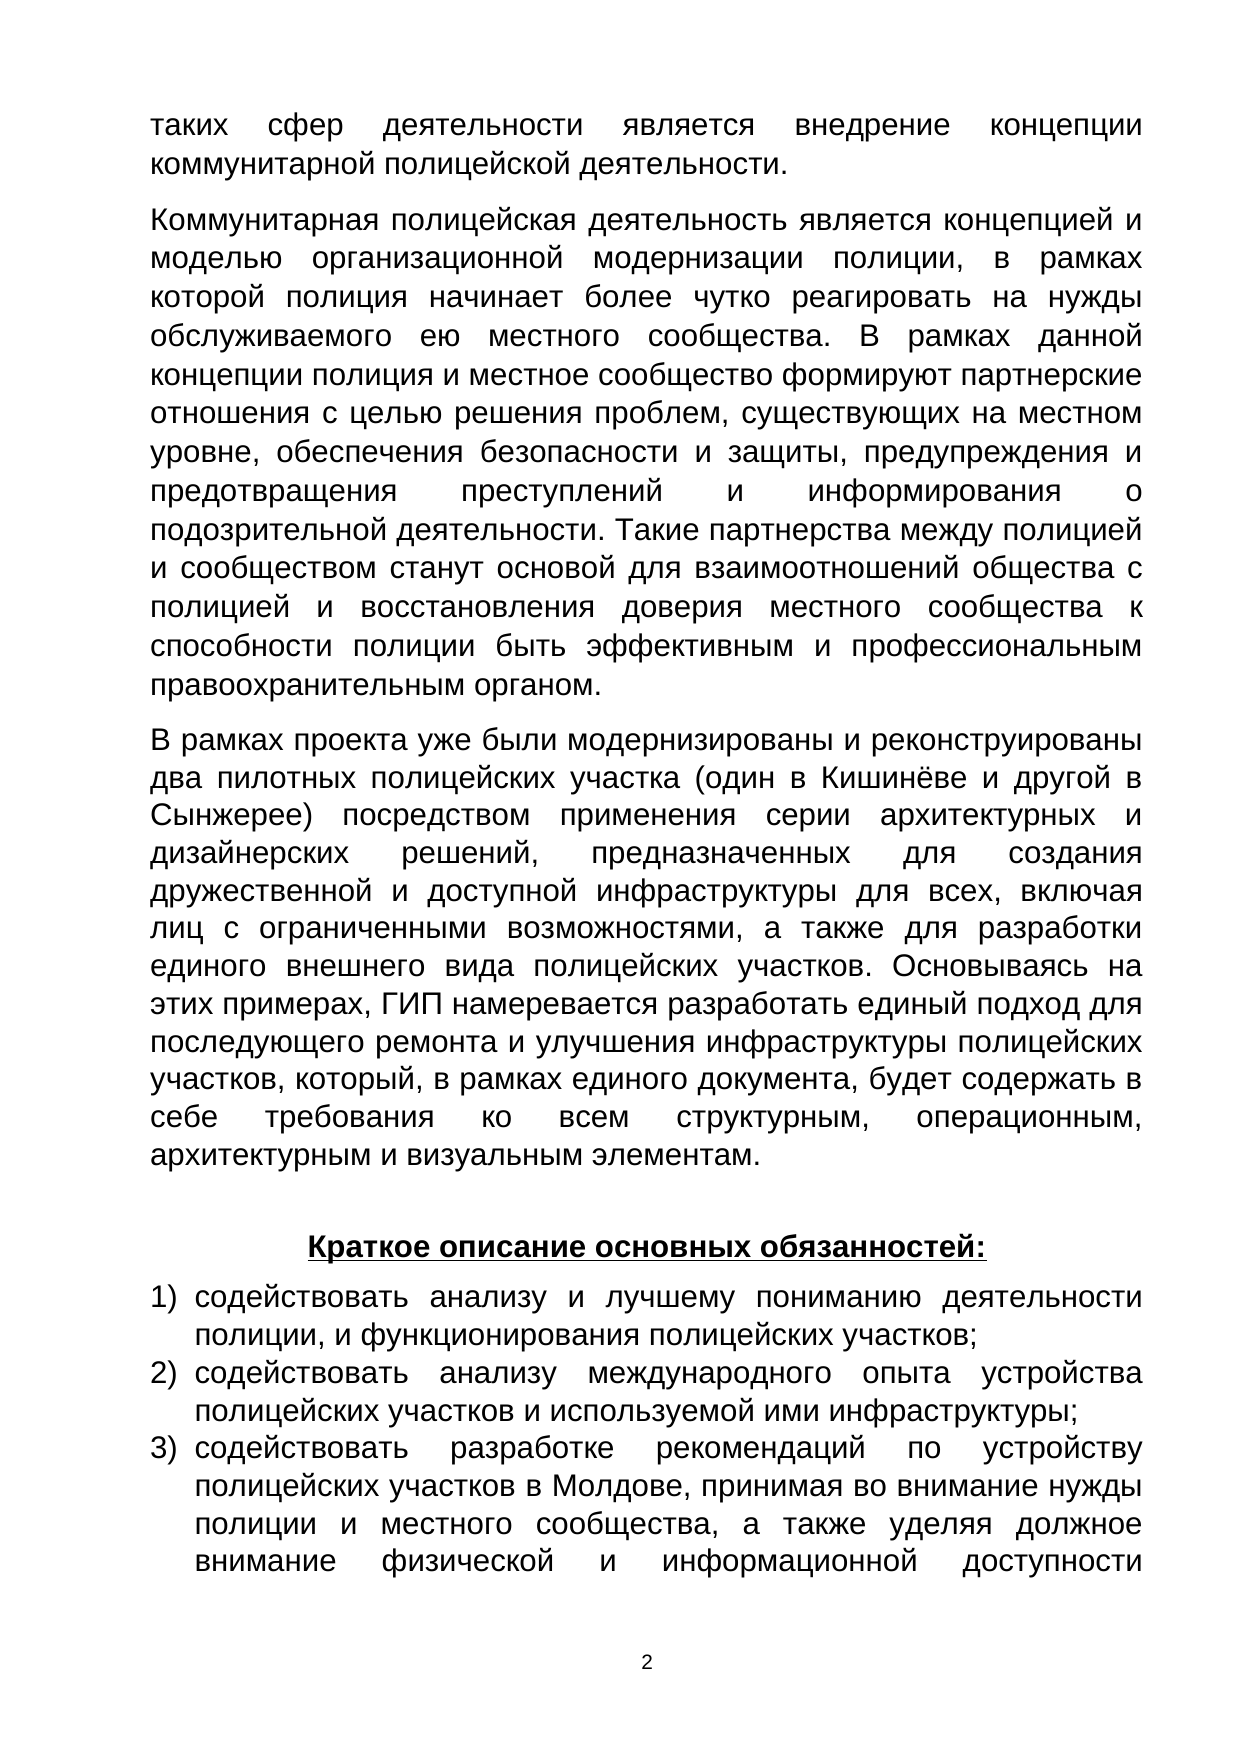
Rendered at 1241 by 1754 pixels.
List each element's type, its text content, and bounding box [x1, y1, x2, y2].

text В рамках проекта уже были модернизированы и реконструированы два пилотных полицейских участка (один в Кишинёве и другой в Сынжерее) посредством применения серии архитектурных и дизайнерских решений, предназначенных для создания дружественной и доступной инфраструктуры для всех, включая лиц с ограниченными возможностями, а также для разработки единого внешнего вида полицейских участков. Основываясь на этих примерах, ГИП намеревается разработать единый подход для последующего ремонта и улучшения инфраструктуры полицейских участков, который, в рамках единого документа, будет содержать в себе требования ко всем структурным, операционным, архитектурным и визуальным элементам. [150, 721, 1144, 1172]
text Краткое описание основных обязанностей: [150, 1228, 1144, 1264]
text Коммунитарная полицейская деятельность является концепцией и моделью организационной модернизации полиции, в рамках которой полиция начинает более чутко реагировать на нужды обслуживаемого ею местного сообщества. В рамках данной концепции полиция и местное сообщество формируют партнерские отношения с целью решения проблем, существующих на местном уровне, обеспечения безопасности и защиты, предупреждения и предотвращения преступлений и информирования о подозрительной деятельности. Такие партнерства между полицией и сообществом станут основой для взаимоотношений общества с полицией и восстановления доверия местного сообщества к способности полиции быть эффективным и профессиональным правоохранительным органом. [150, 201, 1144, 701]
list содействовать анализу международного опыта устройства полицейских участков и используемой ими инфраструктуры; [150, 1354, 1144, 1427]
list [150, 1429, 1144, 1578]
list содействовать анализу и лучшему пониманию деятельности полиции, и функционирования полицейских участков; [150, 1278, 1144, 1352]
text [150, 106, 1144, 181]
